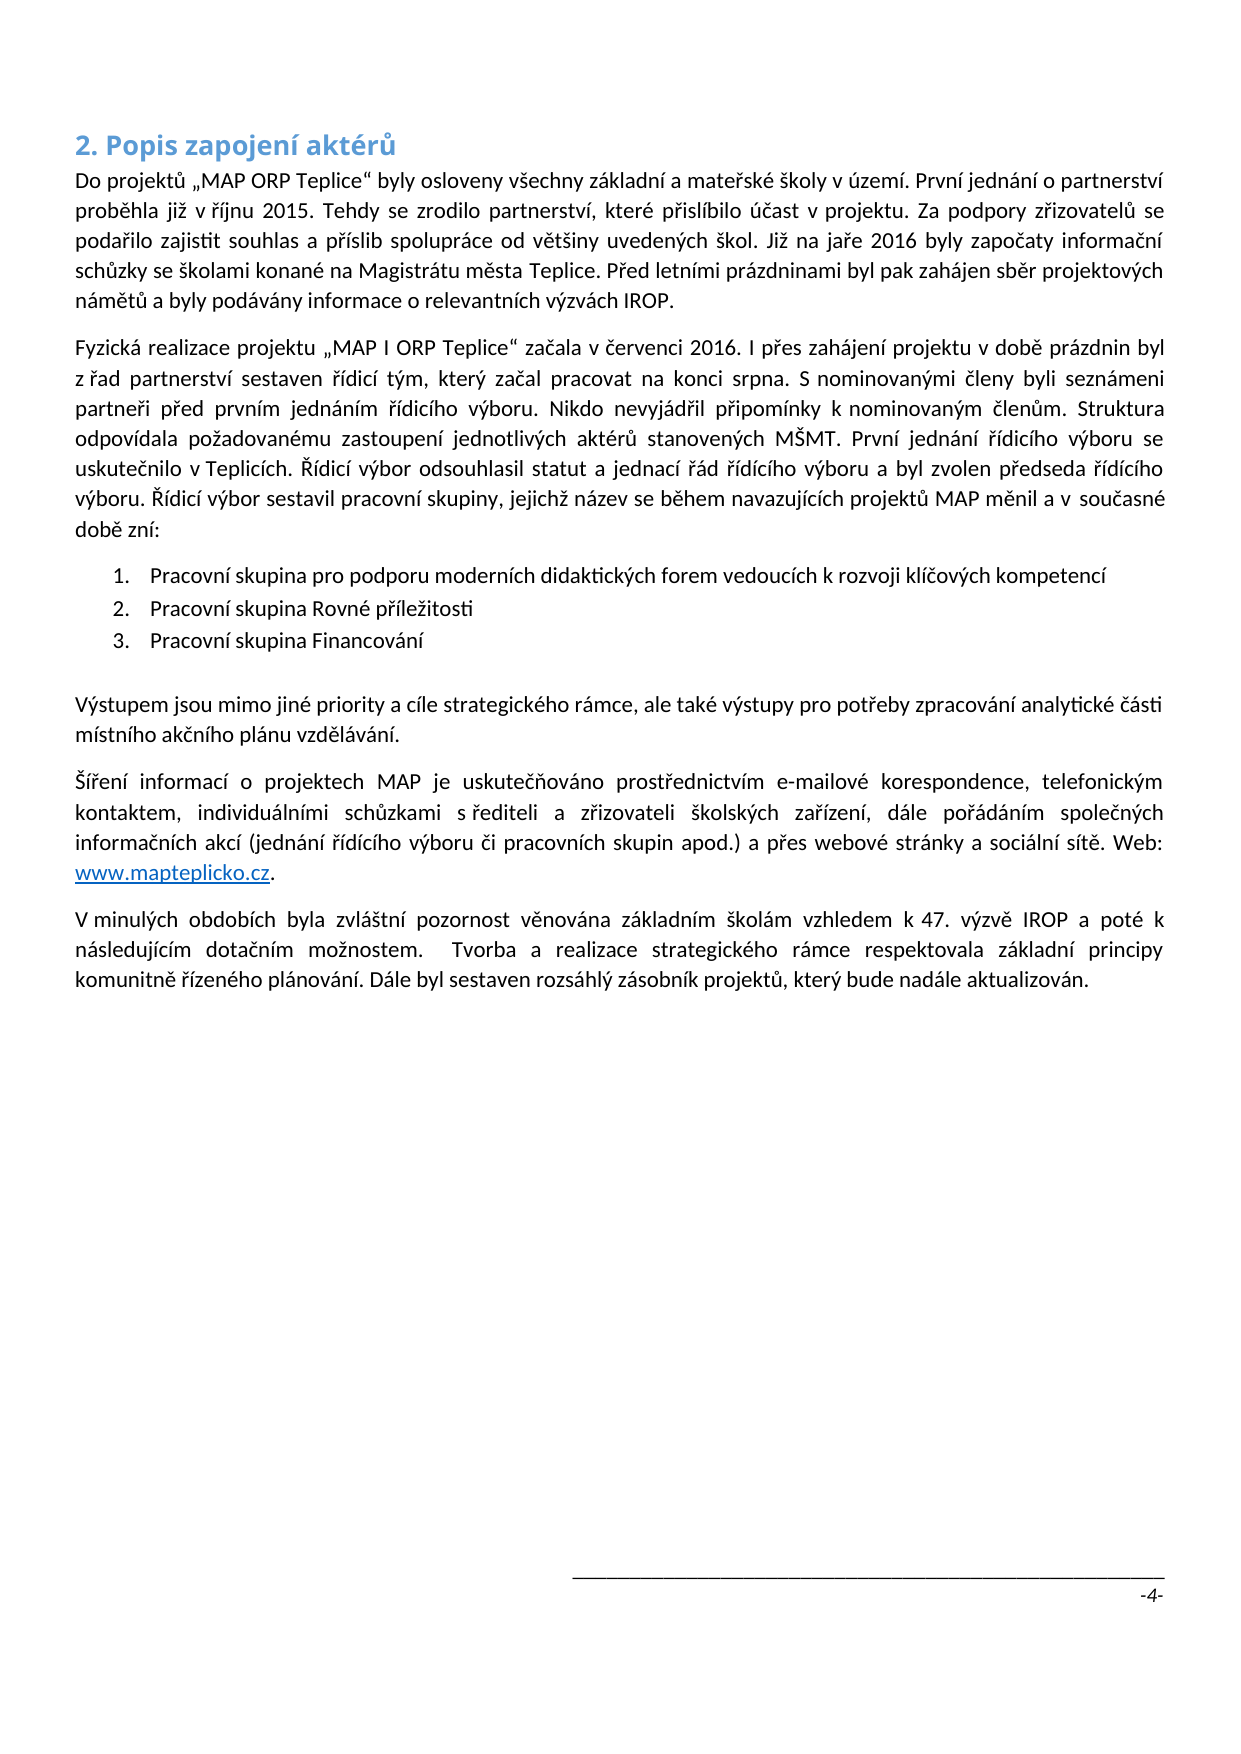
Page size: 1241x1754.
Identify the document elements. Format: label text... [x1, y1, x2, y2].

text Výstupem jsou mimo jiné priority a cíle strategického rámce, ale také výstupy pro potřeby zpracování analytické části místního akčního plánu vzdělávání. [75, 690, 1165, 749]
text Šíření informací o projektech MAP je uskutečňováno prostřednictvím e-mailové korespondence, telefonickým kontaktem, individuálními schůzkami s řediteli a zřizovateli školských zařízení, dále pořádáním společných informačních akcí (jednání řídícího výboru či pracovních skupin apod.) a přes webové stránky a sociální sítě. Web: www.mapteplicko.cz. [75, 767, 1165, 886]
text Do projektů „MAP ORP Teplice“ byly osloveny všechny základní a mateřské školy v území. První jednání o partnerství proběhla již v říjnu 2015. Tehdy se zrodilo partnerství, které přislíbilo účast v projektu. Za podpory zřizovatelů se podařilo zajistit souhlas a příslib spolupráce od většiny uvedených škol. Již na jaře 2016 byly započaty informační schůzky se školami konané na Magistrátu města Teplice. Před letními prázdninami byl pak zahájen sběr projektových námětů a byly podávány informace o relevantních výzvách IROP. [75, 166, 1165, 315]
list Pracovní skupina pro podporu moderních didaktických forem vedoucích k rozvoji klíčových kompetencí [112, 562, 1165, 590]
text Fyzická realizace projektu „MAP I ORP Teplice“ začala v červenci 2016. I přes zahájení projektu v době prázdnin byl z řad partnerství sestaven řídicí tým, který začal pracovat na konci srpna. S nominovanými členy byli seznámeni partneři před prvním jednáním řídicího výboru. Nikdo nevyjádřil připomínky k nominovaným členům. Struktura odpovídala požadovanému zastoupení jednotlivých aktérů stanovených MŠMT. První jednání řídicího výboru se uskutečnilo v Teplicích. Řídicí výbor odsouhlasil statut a jednací řád řídícího výboru a byl zvolen předseda řídícího výboru. Řídicí výbor sestavil pracovní skupiny, jejichž název se během navazujících projektů MAP měnil a v současné době zní: [75, 333, 1165, 543]
list Pracovní skupina Financování [112, 626, 1165, 654]
text V minulých obdobích byla zvláštní pozornost věnována základním školám vzhledem k 47. výzvě IROP a poté k následujícím dotačním možnostem. Tvorba a realizace strategického rámce respektovala základní principy komunitně řízeného plánování. Dále byl sestaven rozsáhlý zásobník projektů, který bude nadále aktualizován. [75, 905, 1165, 993]
subtitle 2. Popis zapojení aktérů [75, 126, 1165, 163]
list Pracovní skupina Rovné příležitosti [112, 594, 1165, 622]
